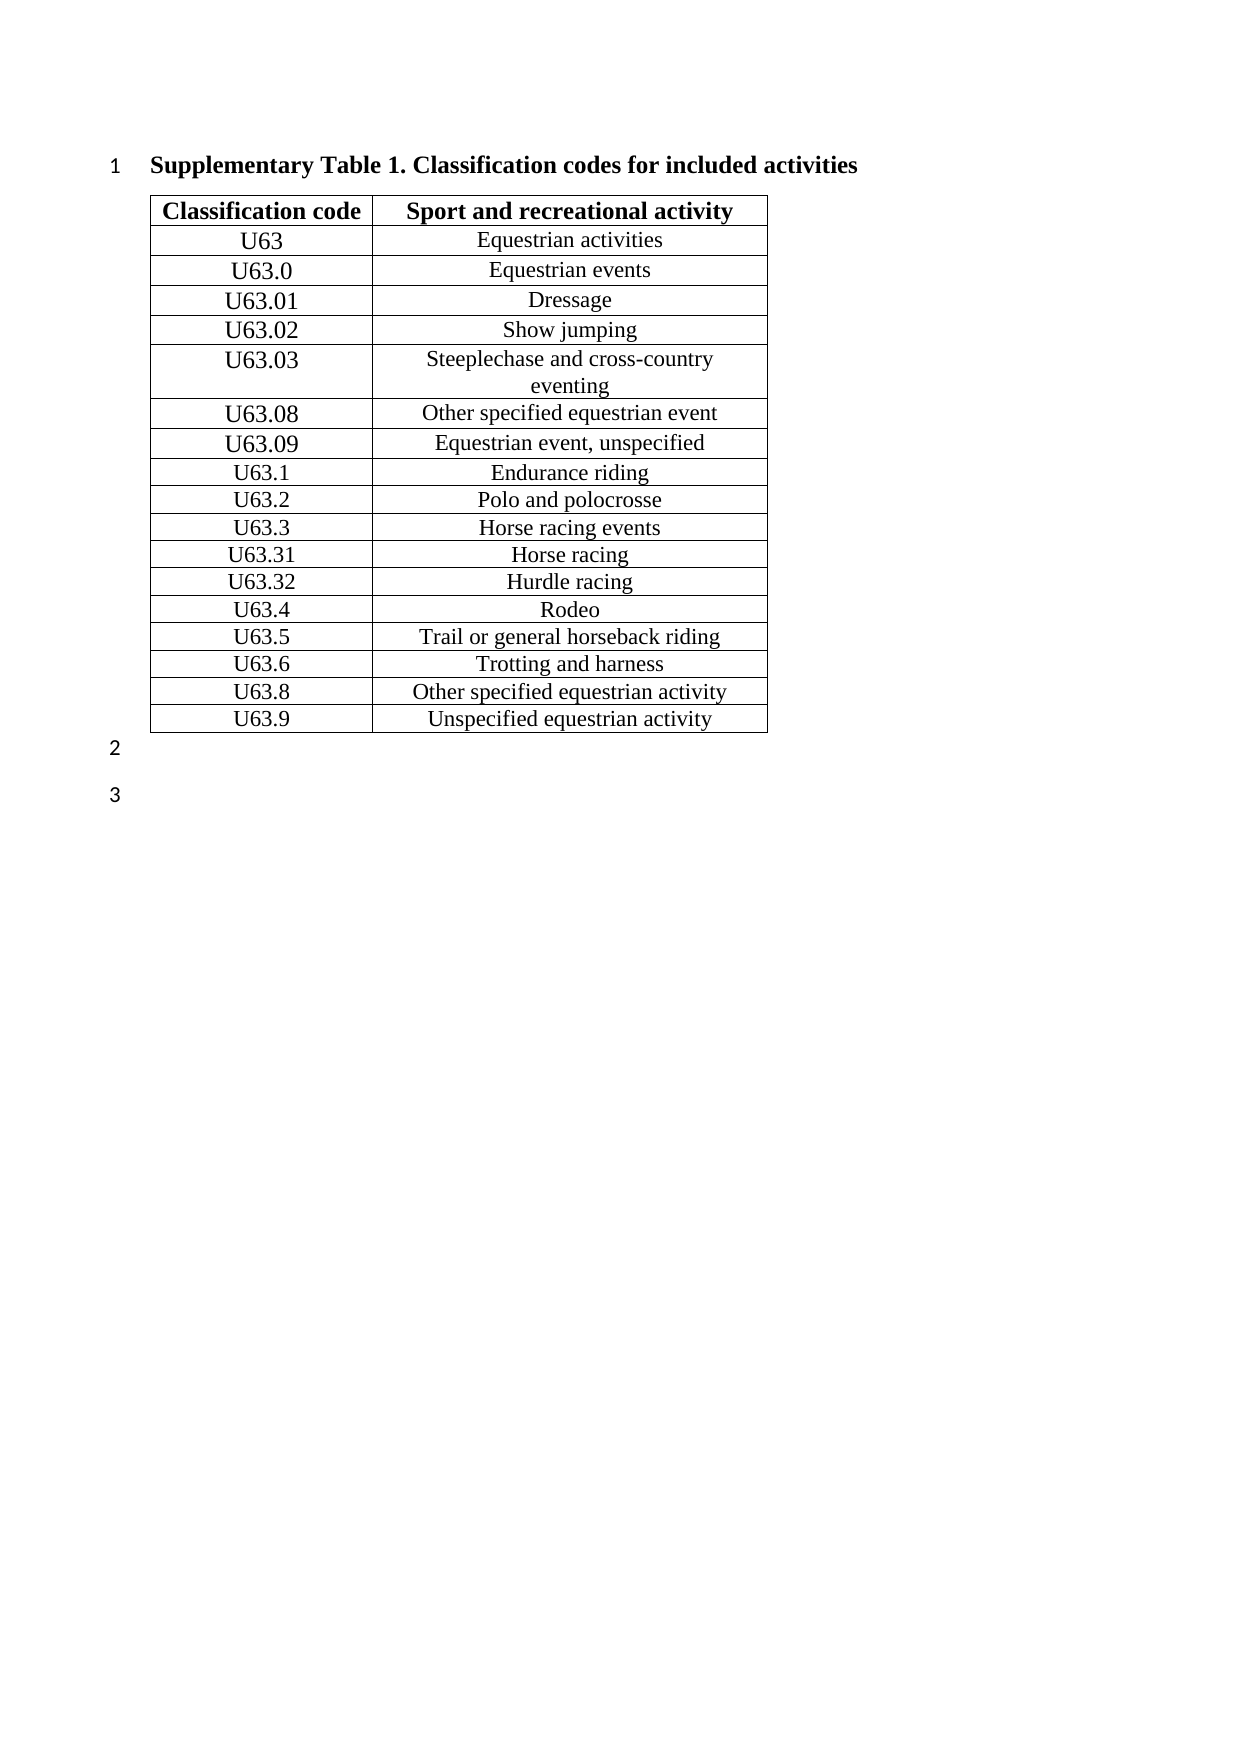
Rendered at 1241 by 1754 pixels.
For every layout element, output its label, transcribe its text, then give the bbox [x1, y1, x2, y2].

table_cell U63.31 [151, 541, 372, 567]
table_cell Steeplechase and cross-country eventing [373, 345, 767, 398]
table_cell U63.03 [151, 345, 372, 398]
table_cell U63.9 [151, 705, 372, 732]
table_cell U63.02 [151, 316, 372, 344]
table_cell U63 [151, 226, 372, 255]
table_cell Trotting and harness [373, 651, 767, 677]
table_cell U63.2 [151, 486, 372, 512]
text Supplementary Table 1. Classification codes for included activities [150, 150, 1090, 179]
table_header Classification code [151, 196, 372, 225]
table_cell Other specified equestrian event [373, 399, 767, 428]
table_cell Other specified equestrian activity [373, 678, 767, 704]
table_cell U63.09 [151, 429, 372, 458]
table_cell U63.1 [151, 459, 372, 485]
table_cell Hurdle racing [373, 568, 767, 595]
table_cell Horse racing [373, 541, 767, 567]
table_cell U63.6 [151, 651, 372, 677]
table_cell Equestrian event, unspecified [373, 429, 767, 458]
table_cell U63.32 [151, 568, 372, 595]
table_cell Dressage [373, 286, 767, 314]
table_cell U63.3 [151, 514, 372, 540]
table_cell U63.0 [151, 256, 372, 285]
table_cell U63.01 [151, 286, 372, 314]
table_cell Trail or general horseback riding [373, 623, 767, 649]
table_cell U63.5 [151, 623, 372, 649]
table_cell Unspecified equestrian activity [373, 705, 767, 732]
table_cell U63.08 [151, 399, 372, 428]
table_cell Polo and polocrosse [373, 486, 767, 512]
table_header Sport and recreational activity [373, 196, 767, 225]
table_cell Endurance riding [373, 459, 767, 485]
table_cell Rodeo [373, 596, 767, 622]
table_cell Show jumping [373, 316, 767, 344]
table_cell U63.8 [151, 678, 372, 704]
table_cell Horse racing events [373, 514, 767, 540]
table_cell U63.4 [151, 596, 372, 622]
table_cell Equestrian events [373, 256, 767, 285]
table_cell Equestrian activities [373, 226, 767, 255]
